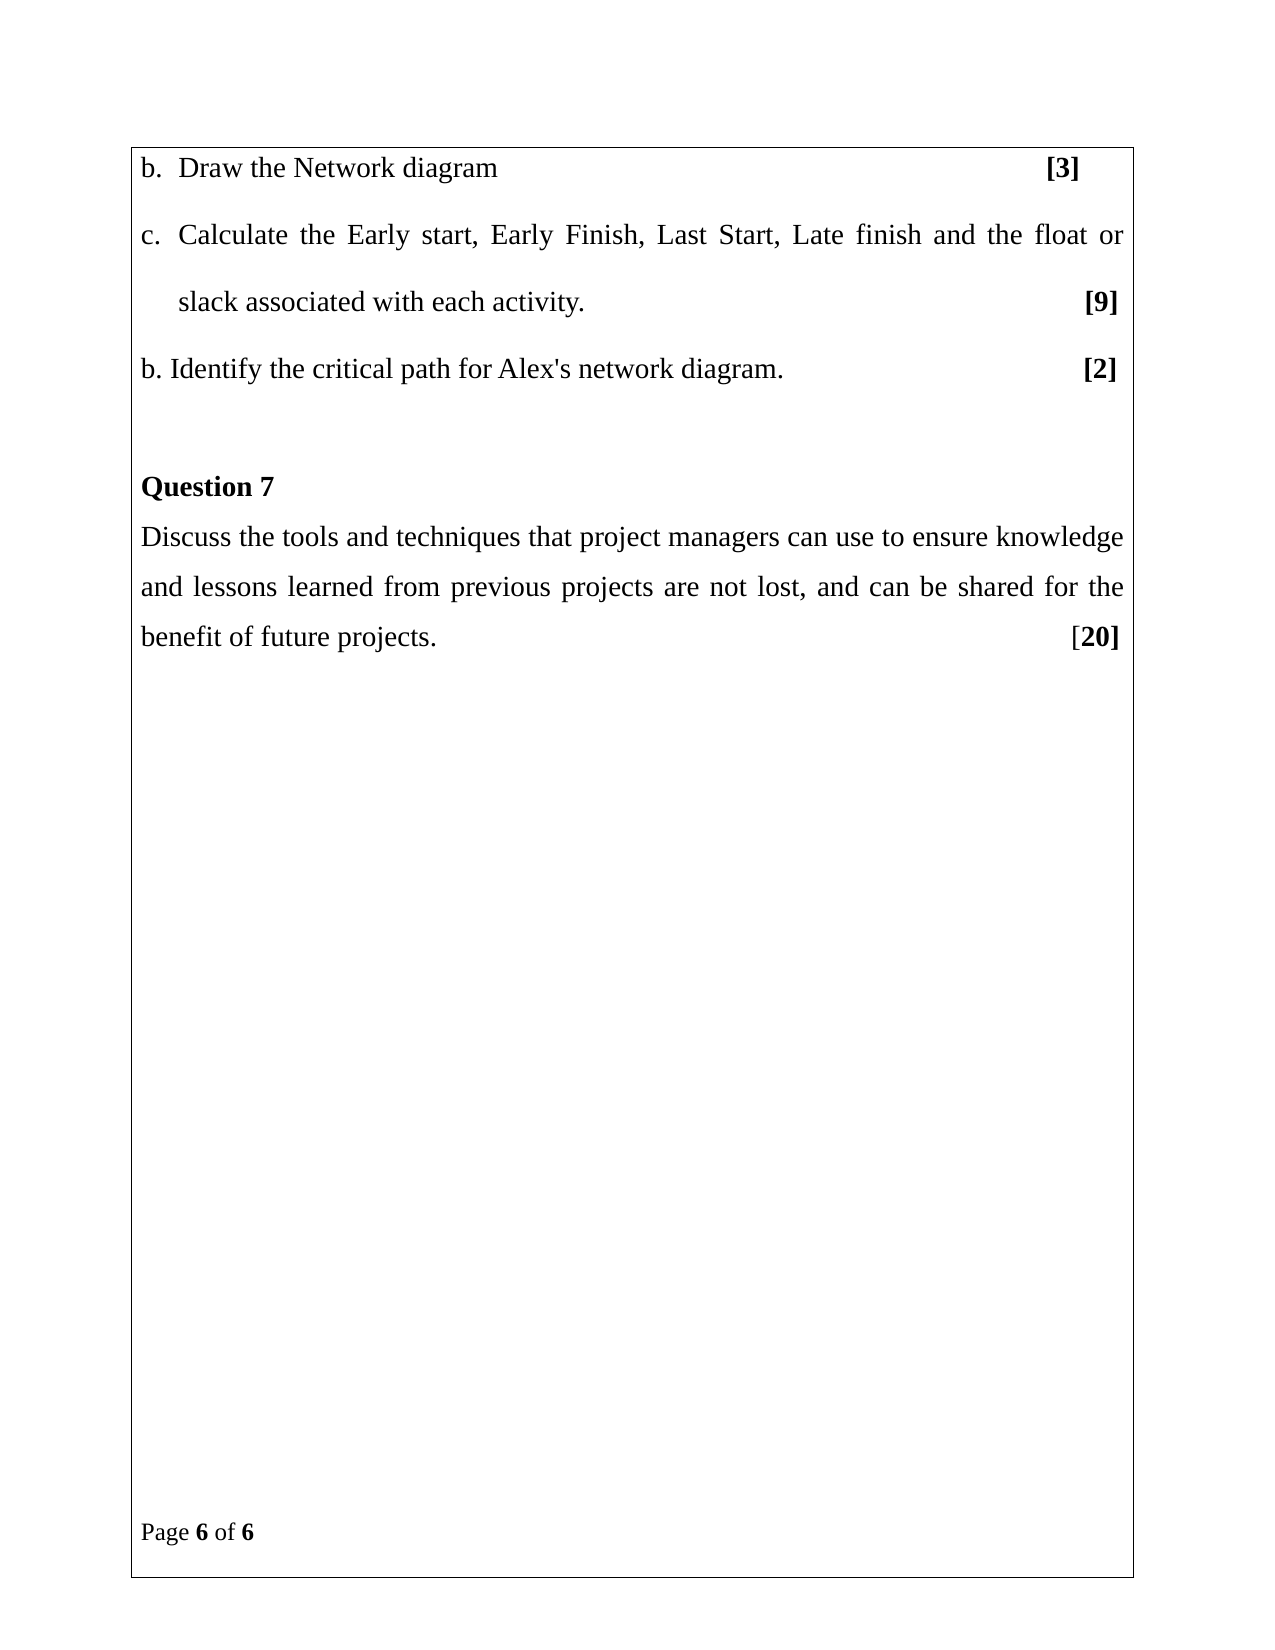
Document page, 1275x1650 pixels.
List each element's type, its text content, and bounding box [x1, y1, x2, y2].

list Draw the Network diagram [3] [141, 150, 1125, 183]
text Question 7 [141, 469, 1125, 502]
text Discuss the tools and techniques that project managers can use to ensure knowledge and lessons learned from previous projects are not lost, and can be shared for the benefit of future projects. [20] [141, 519, 1125, 653]
list Calculate the Early start, Early Finish, Last Start, Late finish and the float or slack associated with each activity. [9] [141, 217, 1125, 318]
text b. Identify the critical path for Alex's network diagram. [2] [141, 351, 1125, 385]
